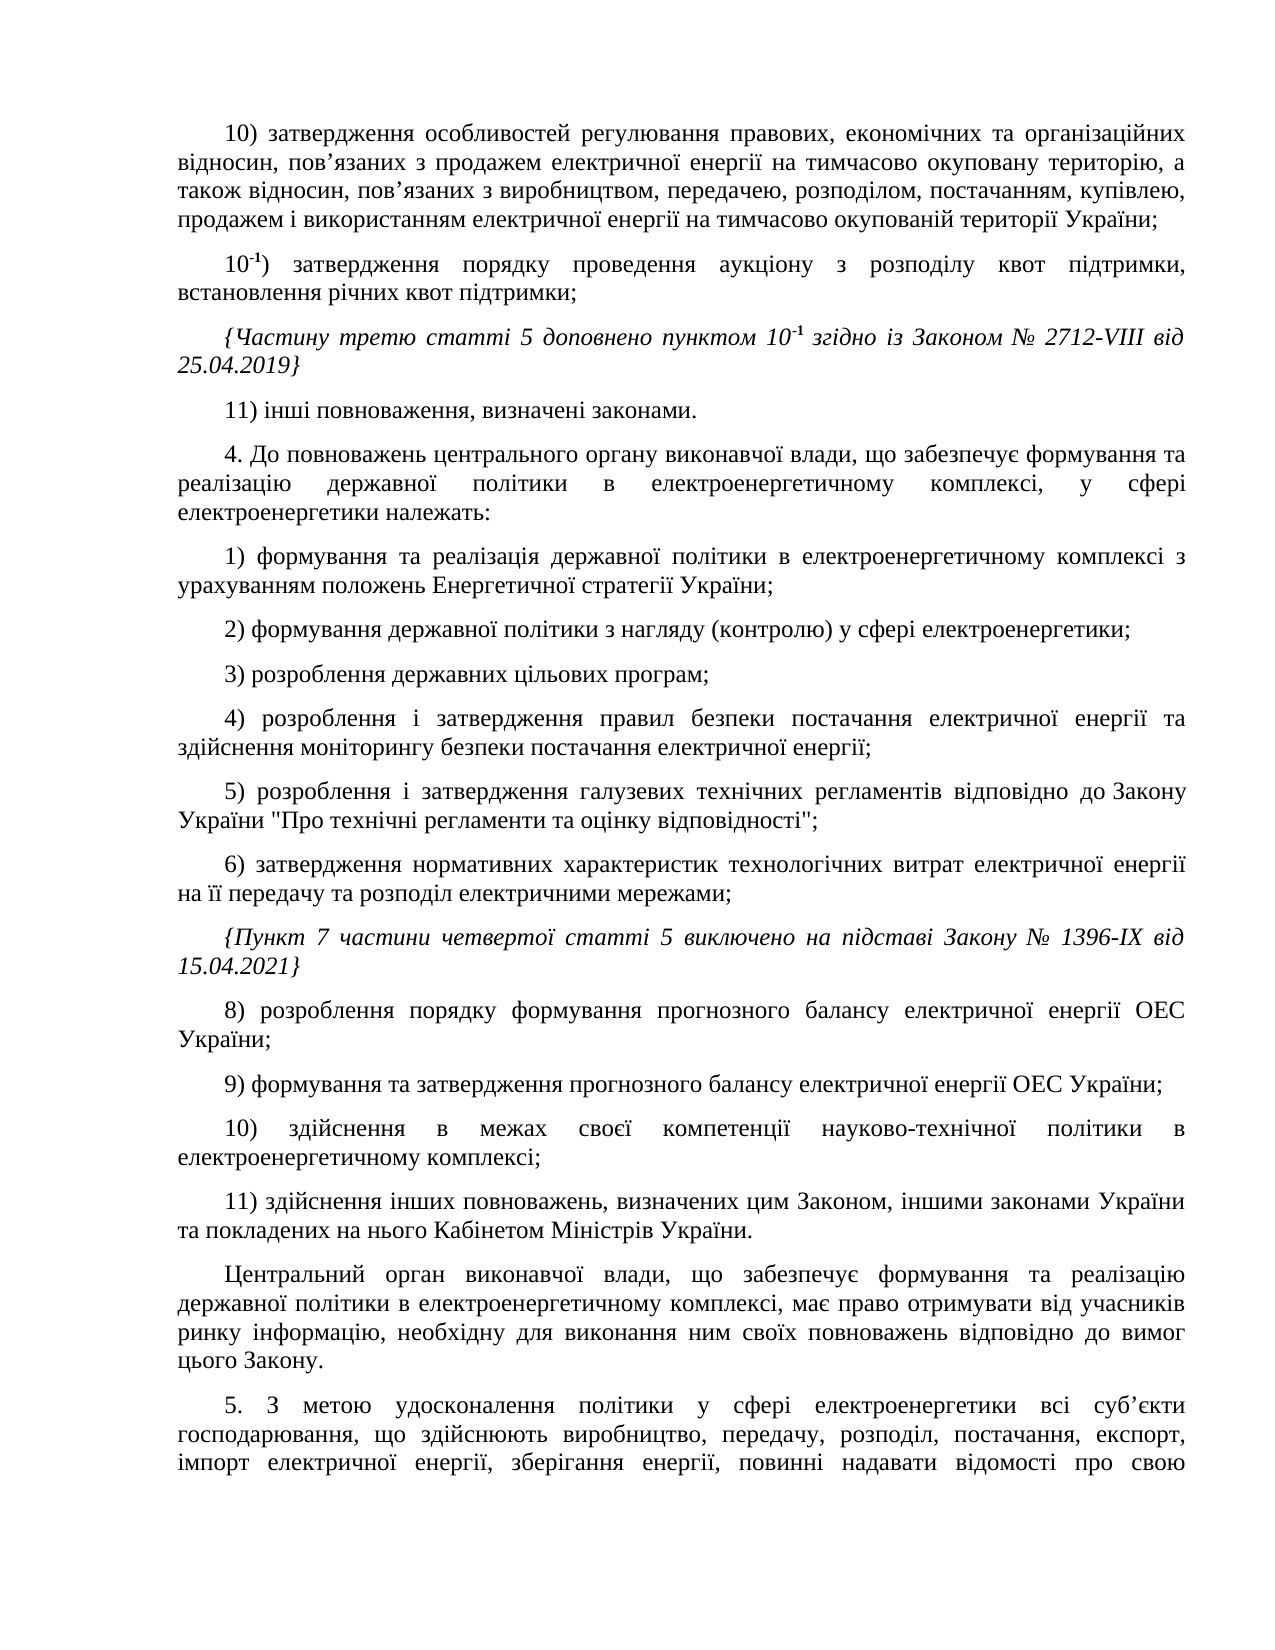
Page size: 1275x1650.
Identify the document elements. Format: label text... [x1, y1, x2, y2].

text 5) розроблення і затвердження галузевих технічних регламентів відповідно до Закону України "Про технічні регламенти та оцінку відповідності"; [177, 776, 1186, 834]
text 11) інші повноваження, визначені законами. [177, 395, 1186, 424]
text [177, 1390, 1186, 1476]
text {Частину третю статті 5 доповнено пунктом 10-1 згідно із Законом № 2712-VIII від 25.04.2019} [300, 322, 1186, 379]
text 2) формування державної політики з нагляду (контролю) у сфері електроенергетики; [177, 614, 1186, 643]
text 3) розроблення державних цільових програм; [177, 659, 1186, 687]
text 10-1) затвердження порядку проведення аукціону з розподілу квот підтримки, встановлення річних квот підтримки; [177, 249, 1186, 306]
text 10) затвердження особливостей регулювання правових, економічних та організаційних відносин, пов’язаних з продажем електричної енергії на тимчасово окуповану територію, а також відносин, пов’язаних з виробництвом, передачею, розподілом, постачанням, купівлею, продажем і використанням електричної енергії на тимчасово окупованій території України; [177, 118, 1186, 233]
text 11) здійснення інших повноважень, визначених цим Законом, іншими законами України та покладених на нього Кабінетом Міністрів України. [177, 1186, 1186, 1244]
text 1) формування та реалізація державної політики в електроенергетичному комплексі з урахуванням положень Енергетичної стратегії України; [177, 541, 1186, 599]
text {Пункт 7 частини четвертої статті 5 виключено на підставі Закону № 1396-IX від 15.04.2021} [177, 922, 1186, 980]
text 8) розроблення порядку формування прогнозного балансу електричної енергії ОЕС України; [177, 996, 1186, 1053]
text 10) здійснення в межах своєї компетенції науково-технічної політики в електроенергетичному комплексі; [177, 1113, 1186, 1171]
text 6) затвердження нормативних характеристик технологічних витрат електричної енергії на її передачу та розподіл електричними мережами; [177, 849, 1186, 907]
text {Частину третю статті 5 доповнено пунктом 10-1 згідно із Законом № 2712-VIII від 25.04.2019} [177, 322, 290, 379]
text 4. До повноважень центрального органу виконавчої влади, що забезпечує формування та реалізацію державної політики в електроенергетичному комплексі, у сфері електроенергетики належать: [177, 439, 1186, 526]
text 9) формування та затвердження прогнозного балансу електричної енергії ОЕС України; [177, 1069, 1186, 1097]
text Центральний орган виконавчої влади, що забезпечує формування та реалізацію державної політики в електроенергетичному комплексі, має право отримувати від учасників ринку інформацію, необхідну для виконання ним своїх повноважень відповідно до вимог цього Закону. [177, 1259, 1186, 1374]
text 4) розроблення і затвердження правил безпеки постачання електричної енергії та здійснення моніторингу безпеки постачання електричної енергії; [177, 703, 1186, 761]
